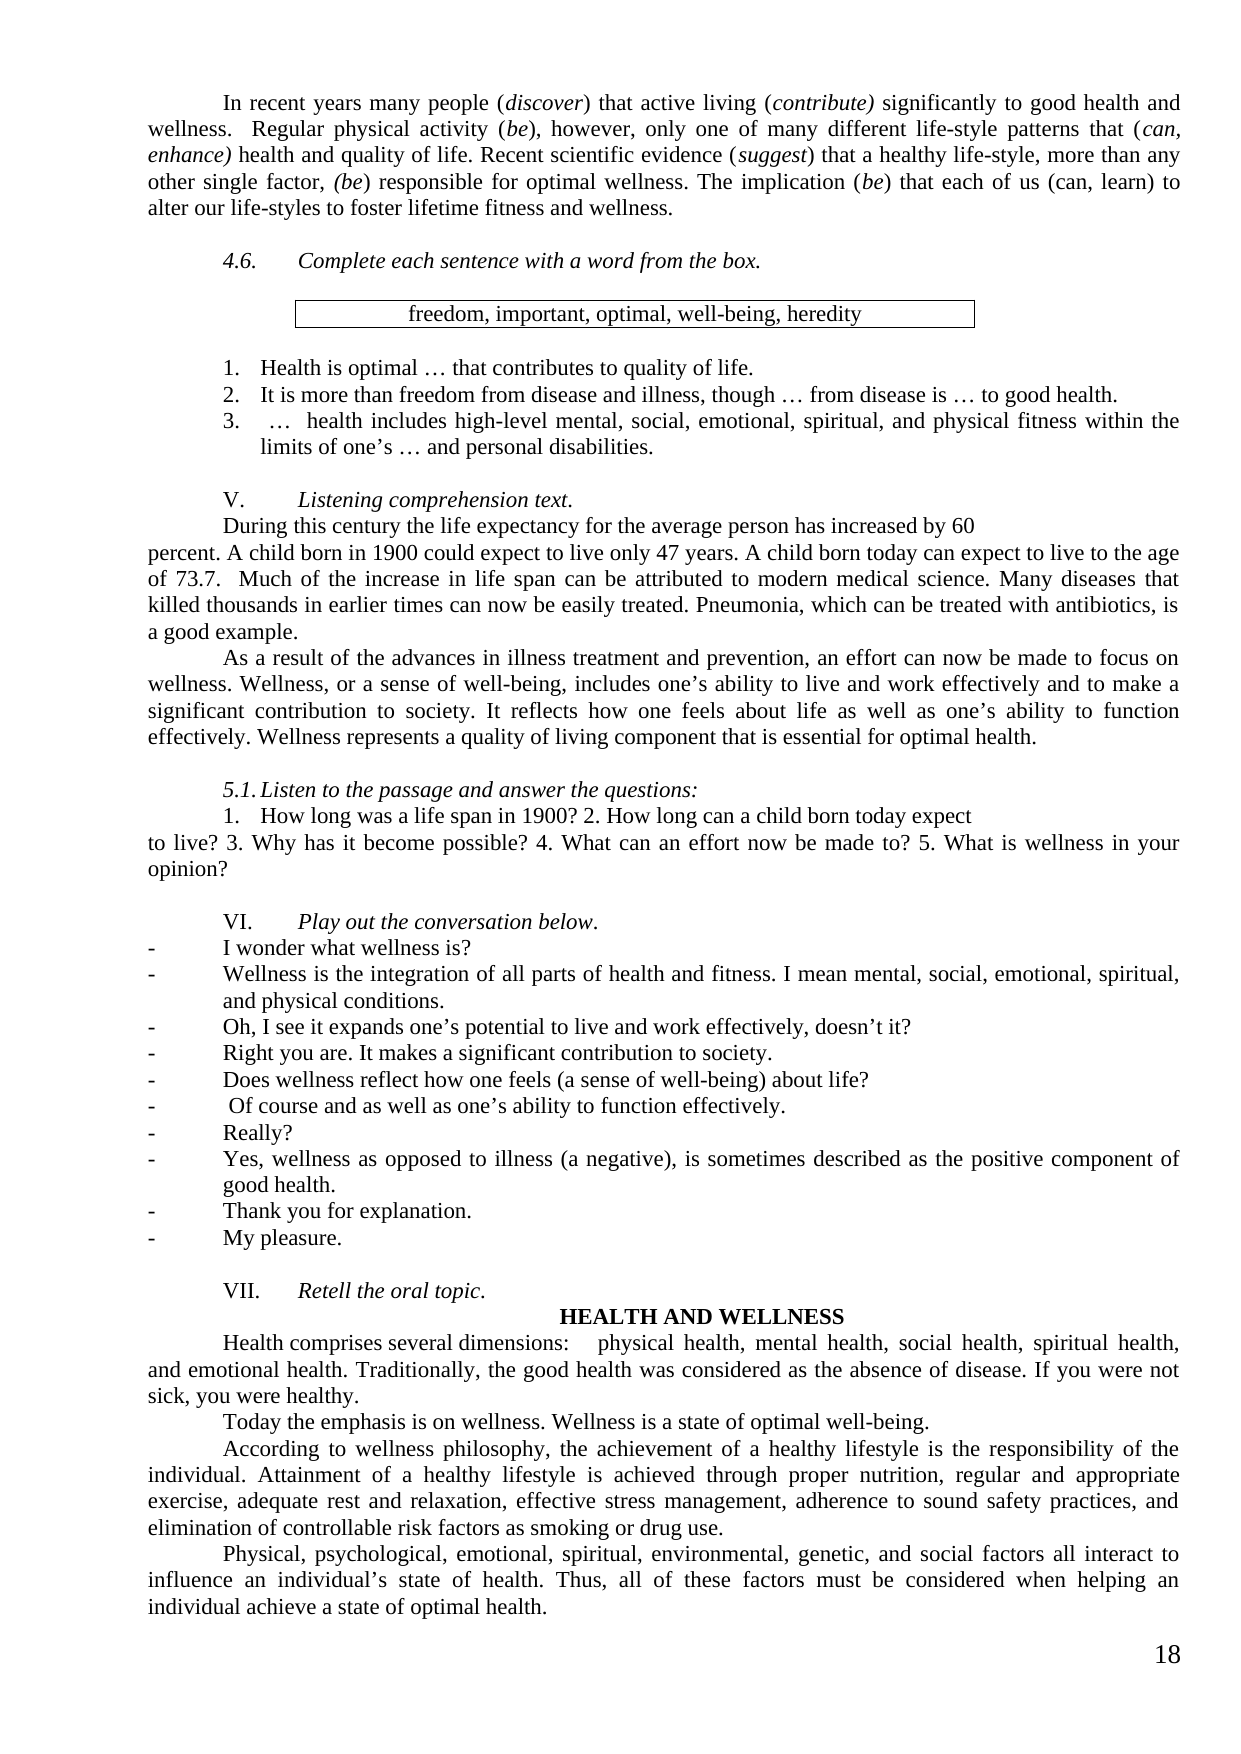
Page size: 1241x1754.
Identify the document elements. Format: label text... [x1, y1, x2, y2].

list Health is optimal … that contributes to quality of life. [223, 354, 1181, 381]
list I wonder what wellness is? [148, 934, 1181, 960]
table_header freedom, important, optimal, well-being, heredity [296, 301, 974, 327]
text to live? 3. Why has it become possible? 4. What can an effort now be made to? 5. What is wellness in your opinion? [148, 829, 1181, 881]
list Yes, wellness as opposed to illness (a negative), is sometimes described as the positive component of good health. [148, 1145, 1181, 1198]
text As a result of the advances in illness treatment and prevention, an effort can now be made to focus on wellness. Wellness, or a sense of well-being, includes one’s ability to live and work effectively and to make a significant contribution to society. It reflects how one feels about life as well as one’s ability to function effectively. Wellness represents a quality of living component that is essential for optimal health. [148, 644, 1181, 749]
list Of course and as well as one’s ability to function effectively. [148, 1092, 1181, 1118]
list Right you are. It makes a significant contribution to society. [148, 1039, 1181, 1066]
text percent. A child born in 1900 could expect to live only 47 years. A child born today can expect to live to the age of 73.7. Much of the increase in life span can be attributed to modern medical science. Many diseases that killed thousands in earlier times can now be easily treated. Pneumonia, which can be treated with antibiotics, is a good example. [148, 539, 1181, 644]
list It is more than freedom from disease and illness, though … from disease is … to good health. [223, 381, 1181, 407]
text During this century the life expectancy for the average person has increased by 60 [223, 512, 1181, 539]
text VII. Retell the oral topic. [148, 1277, 1181, 1303]
text In recent years many people (discover) that active living (contribute) significantly to good health and wellness. Regular physical activity (be), however, only one of many different life-style patterns that (can, enhance) health and quality of life. Recent scientific evidence (suggest) that a healthy life-style, more than any other single factor, (be) responsible for optimal wellness. The implication (be) that each of us (can, learn) to alter our life-styles to foster lifetime fitness and wellness. [148, 89, 1181, 220]
list Wellness is the integration of all parts of health and fitness. I mean mental, social, emotional, spiritual, and physical conditions. [148, 960, 1181, 1013]
list Thank you for explanation. [148, 1198, 1181, 1224]
list Play out the conversation below. [223, 908, 1181, 934]
list Does wellness reflect how one feels (a sense of well-being) about life? [148, 1066, 1181, 1092]
text Physical, psychological, emotional, spiritual, environmental, genetic, and social factors all interact to influence an individual’s state of health. Thus, all of these factors must be considered when helping an individual achieve a state of optimal health. [148, 1540, 1181, 1619]
list Listen to the passage and answer the questions: [223, 776, 1181, 802]
text HEALTH AND WELLNESS [148, 1303, 1181, 1329]
list Listening comprehension text. [223, 486, 1181, 512]
list Complete each sentence with a word from the box. [223, 247, 1181, 273]
text Today the emphasis is on wellness. Wellness is a state of optimal well-being. [148, 1408, 1181, 1435]
list … health includes high-level mental, social, emotional, spiritual, and physical fitness within the limits of one’s … and personal disabilities. [223, 407, 1181, 460]
list How long was a life span in 1900? 2. How long can a child born today expect [223, 802, 1181, 829]
list My pleasure. [148, 1224, 1181, 1250]
list Really? [148, 1118, 1181, 1145]
text According to wellness philosophy, the achievement of a healthy lifestyle is the responsibility of the individual. Attainment of a healthy lifestyle is achieved through proper nutrition, regular and appropriate exercise, adequate rest and relaxation, effective stress management, adherence to sound safety practices, and elimination of controllable risk factors as smoking or drug use. [148, 1435, 1181, 1540]
list Oh, I see it expands one’s potential to live and work effectively, doesn’t it? [148, 1013, 1181, 1039]
text Health comprises several dimensions: physical health, mental health, social health, spiritual health, and emotional health. Traditionally, the good health was considered as the absence of disease. If you were not sick, you were healthy. [148, 1329, 1181, 1408]
